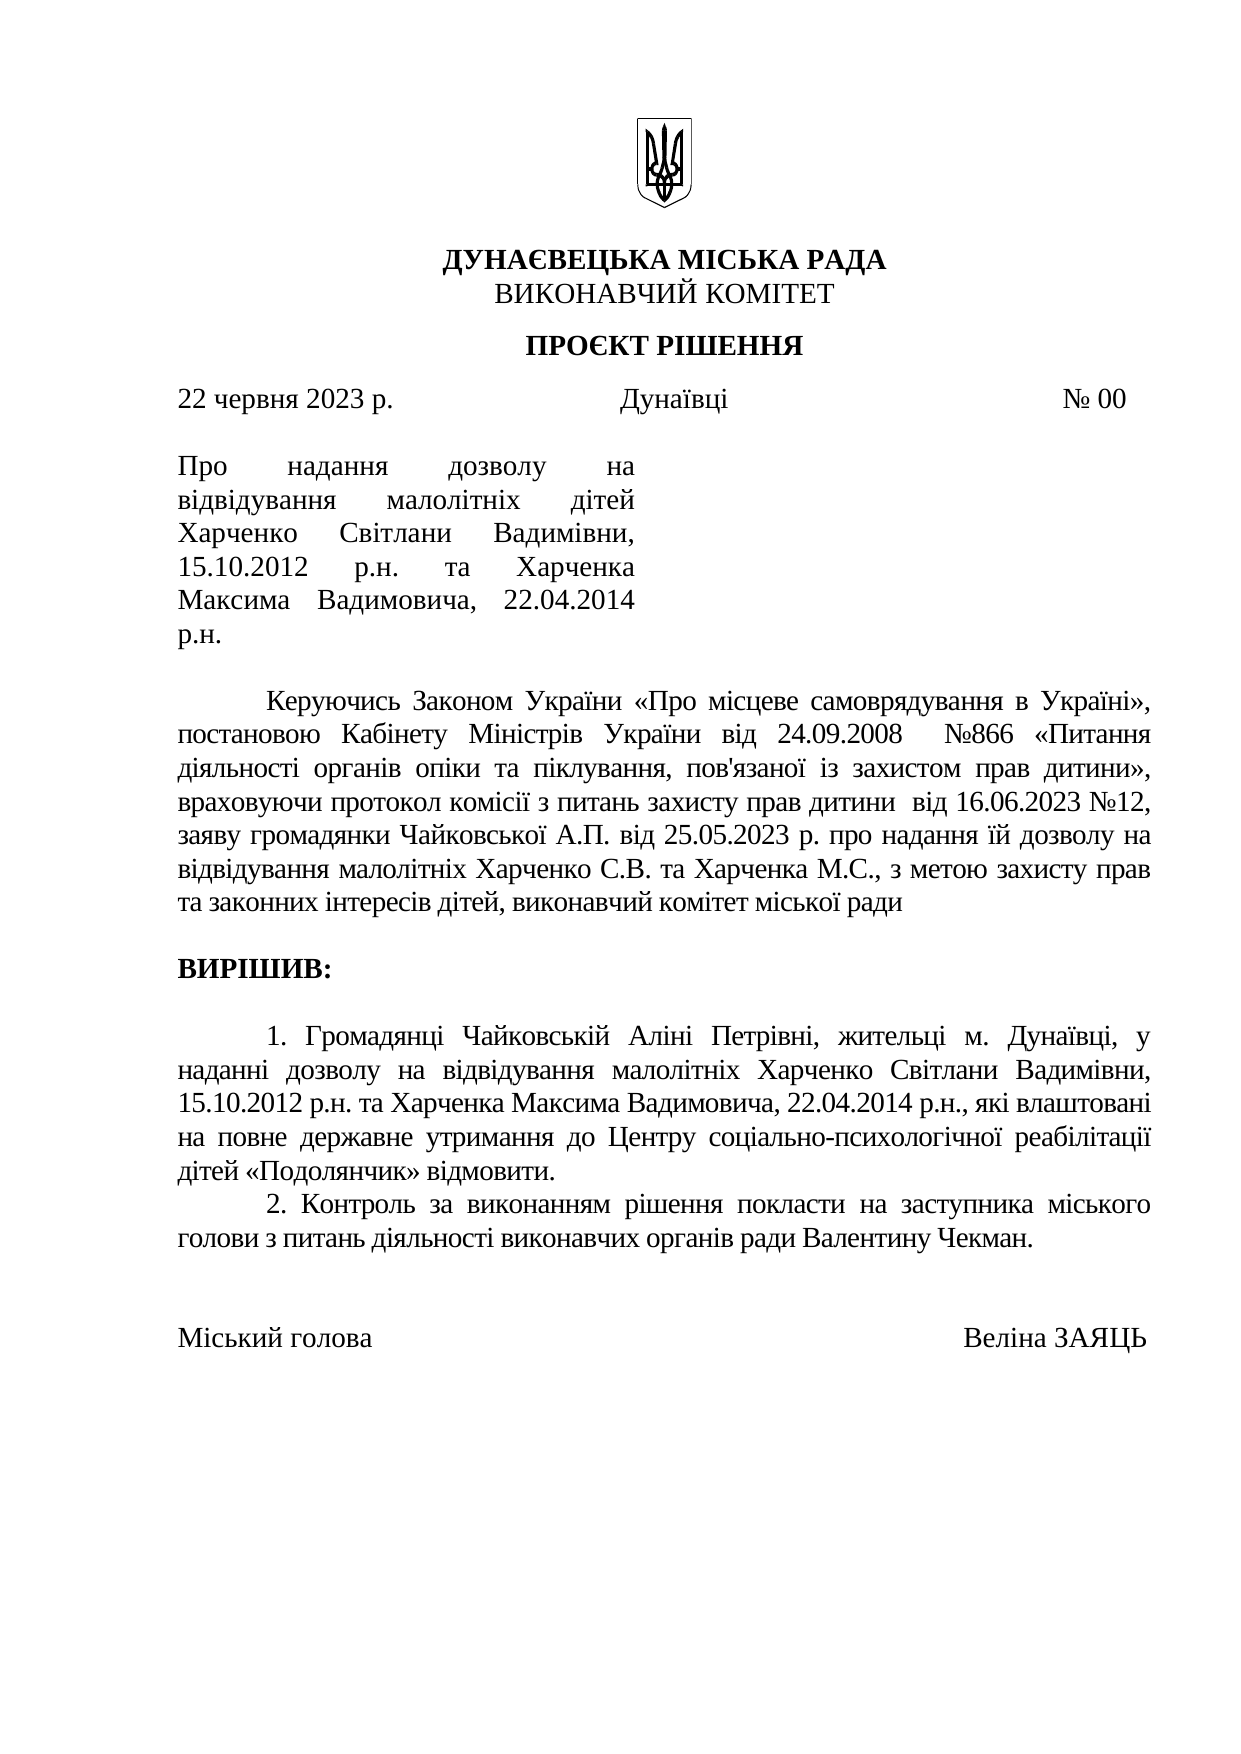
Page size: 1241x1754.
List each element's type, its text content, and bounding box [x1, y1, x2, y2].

text Керуючись Законом України «Про місцеве самоврядування в Україні», постановою Кабінету Міністрів України від 24.09.2008 №866 «Питання діяльності органів опіки та піклування, пов'язаної із захистом прав дитини», враховуючи протокол комісії з питань захисту прав дитини від 16.06.2023 №12, заяву громадянки Чайковської А.П. від 25.05.2023 р. про надання їй дозволу на відвідування малолітніх Харченко С.В. та Харченка М.С., з метою захисту прав та законних інтересів дітей, виконавчий комітет міської ради [177, 683, 1152, 918]
text Міський голова Веліна ЗАЯЦЬ [177, 1320, 1152, 1354]
text 22 червня 2023 р. Дунаївці № 00 [177, 381, 1152, 415]
text ПРОЄКТ РІШЕННЯ [177, 328, 1152, 362]
text 2. Контроль за виконанням рішення покласти на заступника міського голови з питань діяльності виконавчих органів ради Валентину Чекман. [177, 1186, 1152, 1253]
text ВИРІШИВ: [177, 951, 1152, 985]
text 1. Громадянці Чайковській Аліні Петрівні, жительці м. Дунаївці, у наданні дозволу на відвідування малолітніх Харченко Світлани Вадимівни, 15.10.2012 р.н. та Харченка Максима Вадимовича, 22.04.2014 р.н., які влаштовані на повне державне утримання до Центру соціально-психологічної реабілітації дітей «Подолянчик» відмовити. [177, 1018, 1152, 1186]
text Про надання дозволу на відвідування малолітніх дітей Харченко Світлани Вадимівни, 15.10.2012 р.н. та Харченка Максима Вадимовича, 22.04.2014 р.н. [177, 448, 635, 649]
text ВИКОНАВЧИЙ КОМІТЕТ [177, 276, 1152, 309]
text ДУНАЄВЕЦЬКА МІСЬКА РАДА [177, 242, 1152, 276]
